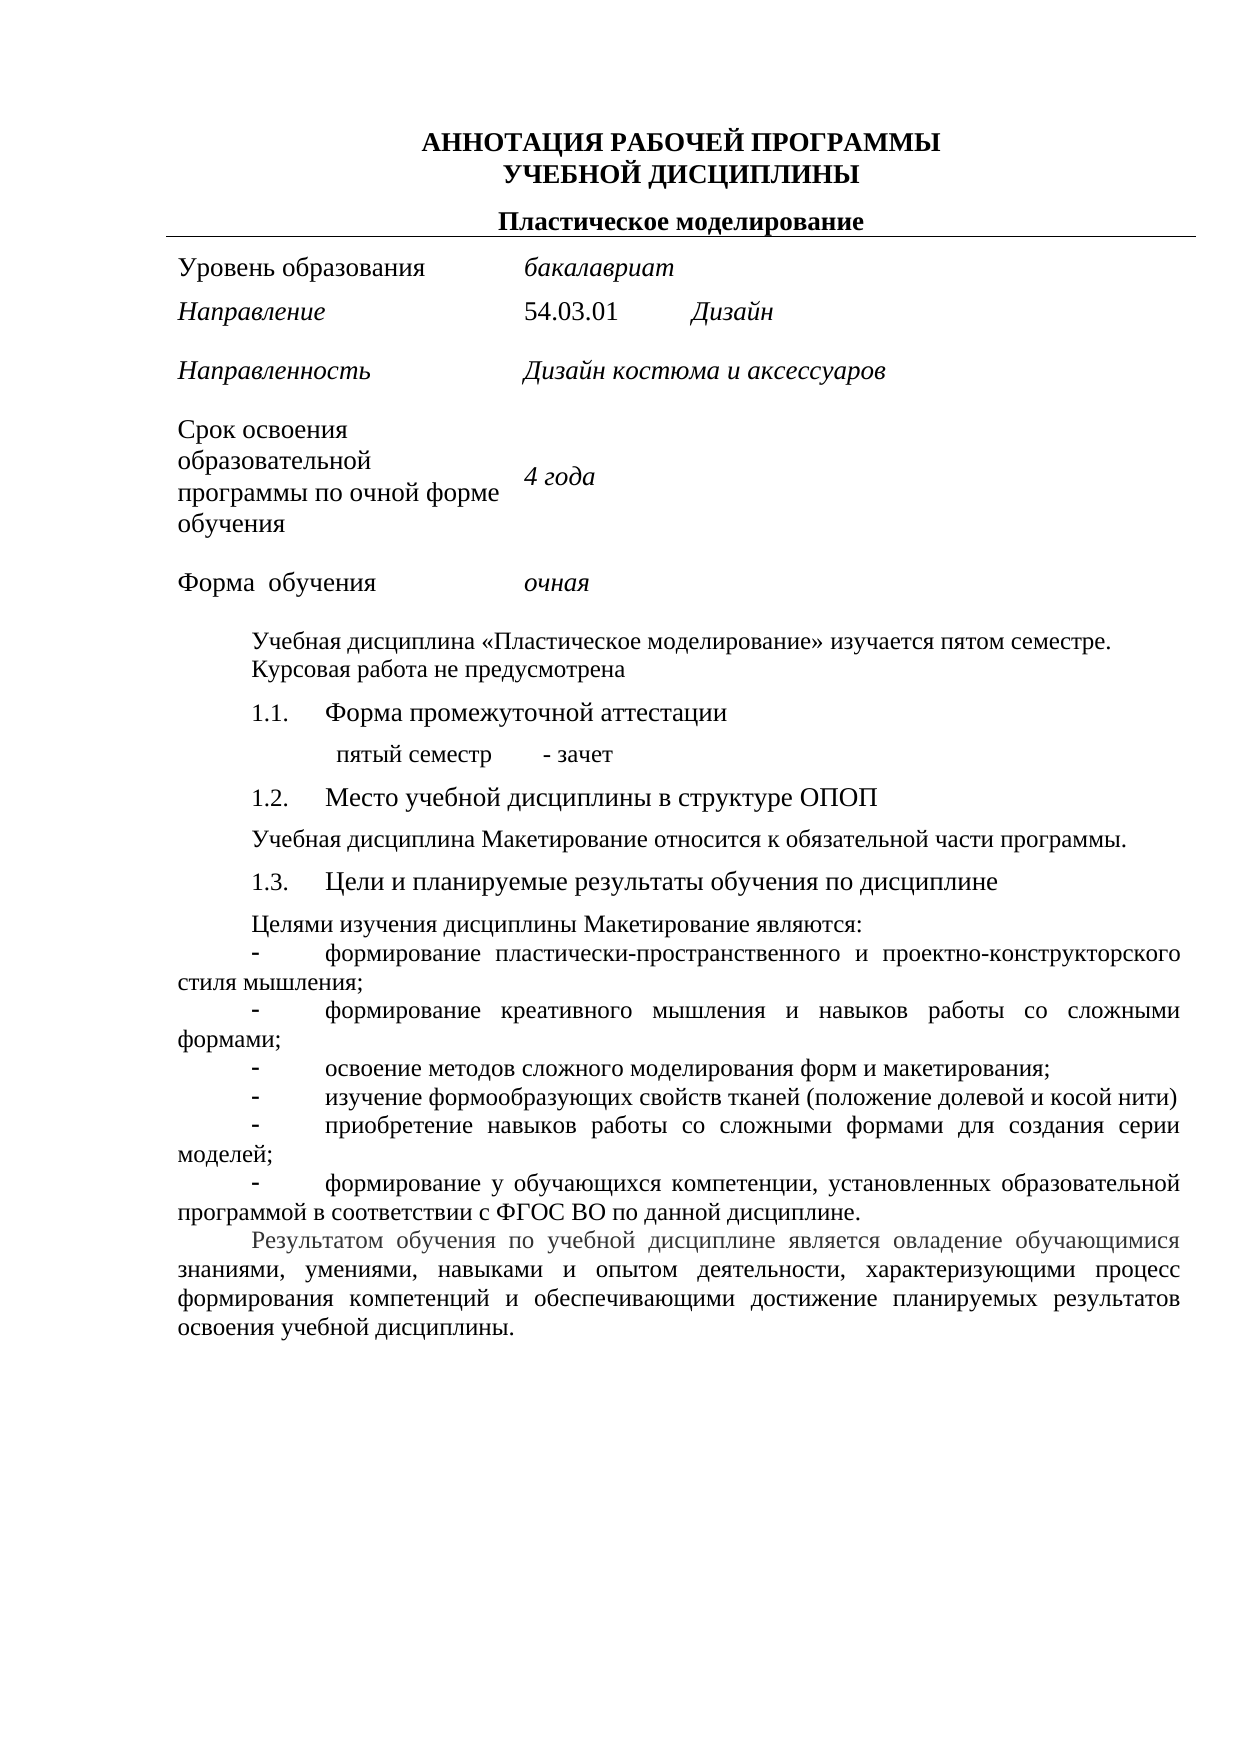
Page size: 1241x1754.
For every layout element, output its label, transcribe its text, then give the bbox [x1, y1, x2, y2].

table_cell Направленность [166, 354, 513, 413]
table_cell Дизайн [654, 295, 1196, 354]
table_cell Дизайн костюма и аксессуаров [513, 354, 1196, 413]
table_cell 4 года [513, 413, 1196, 538]
table_cell Направление [166, 295, 513, 354]
subtitle Место учебной дисциплины в структуре ОПОП [251, 781, 1181, 812]
subtitle Цели и планируемые результаты обучения по дисциплине [251, 866, 1181, 897]
list Целями изучения дисциплины Макетирование являются: [177, 909, 1181, 938]
table_cell Форма обучения [166, 538, 513, 597]
list изучение формообразующих свойств тканей (положение долевой и косой нити) [177, 1082, 1181, 1110]
list формирование у обучающихся компетенции, установленных образовательной программой в соответствии с ФГОС ВО по данной дисциплине. [177, 1168, 1181, 1225]
table_cell Уровень образования [166, 237, 513, 295]
list формирование пластически-пространственного и проектно-конструкторского стиля мышления; [177, 938, 1181, 995]
list Учебная дисциплина «Пластическое моделирование» изучается пятом семестре. [177, 626, 1181, 654]
table_cell Пластическое моделирование [166, 189, 1196, 236]
list Курсовая работа не предусмотрена [177, 654, 1181, 683]
list приобретение навыков работы со сложными формами для создания серии моделей; [177, 1110, 1181, 1168]
table_header пятый семестр [325, 739, 531, 768]
list Результатом обучения по учебной дисциплине является овладение обучающимися знаниями, умениями, навыками и опытом деятельности, характеризующими процесс формирования компетенций и обеспечивающими достижение планируемых результатов освоения учебной дисциплины. [177, 1225, 1181, 1340]
list освоение методов сложного моделирования форм и макетирования; [177, 1053, 1181, 1082]
table_header АННОТАЦИЯ РАБОЧЕЙ ПРОГРАММЫ УЧЕБНОЙ ДИСЦИПЛИНЫ [166, 127, 1196, 189]
table_cell 54.03.01 [513, 295, 653, 354]
table_cell бакалавриат [513, 237, 1196, 295]
table_cell Срок освоения образовательной программы по очной форме обучения [166, 413, 513, 538]
list Учебная дисциплина Макетирование относится к обязательной части программы. [177, 824, 1181, 853]
table_cell очная [513, 538, 1196, 597]
subtitle Форма промежуточной аттестации [251, 696, 1181, 727]
list формирование креативного мышления и навыков работы со сложными формами; [177, 995, 1181, 1053]
table_header - зачет [531, 739, 753, 768]
